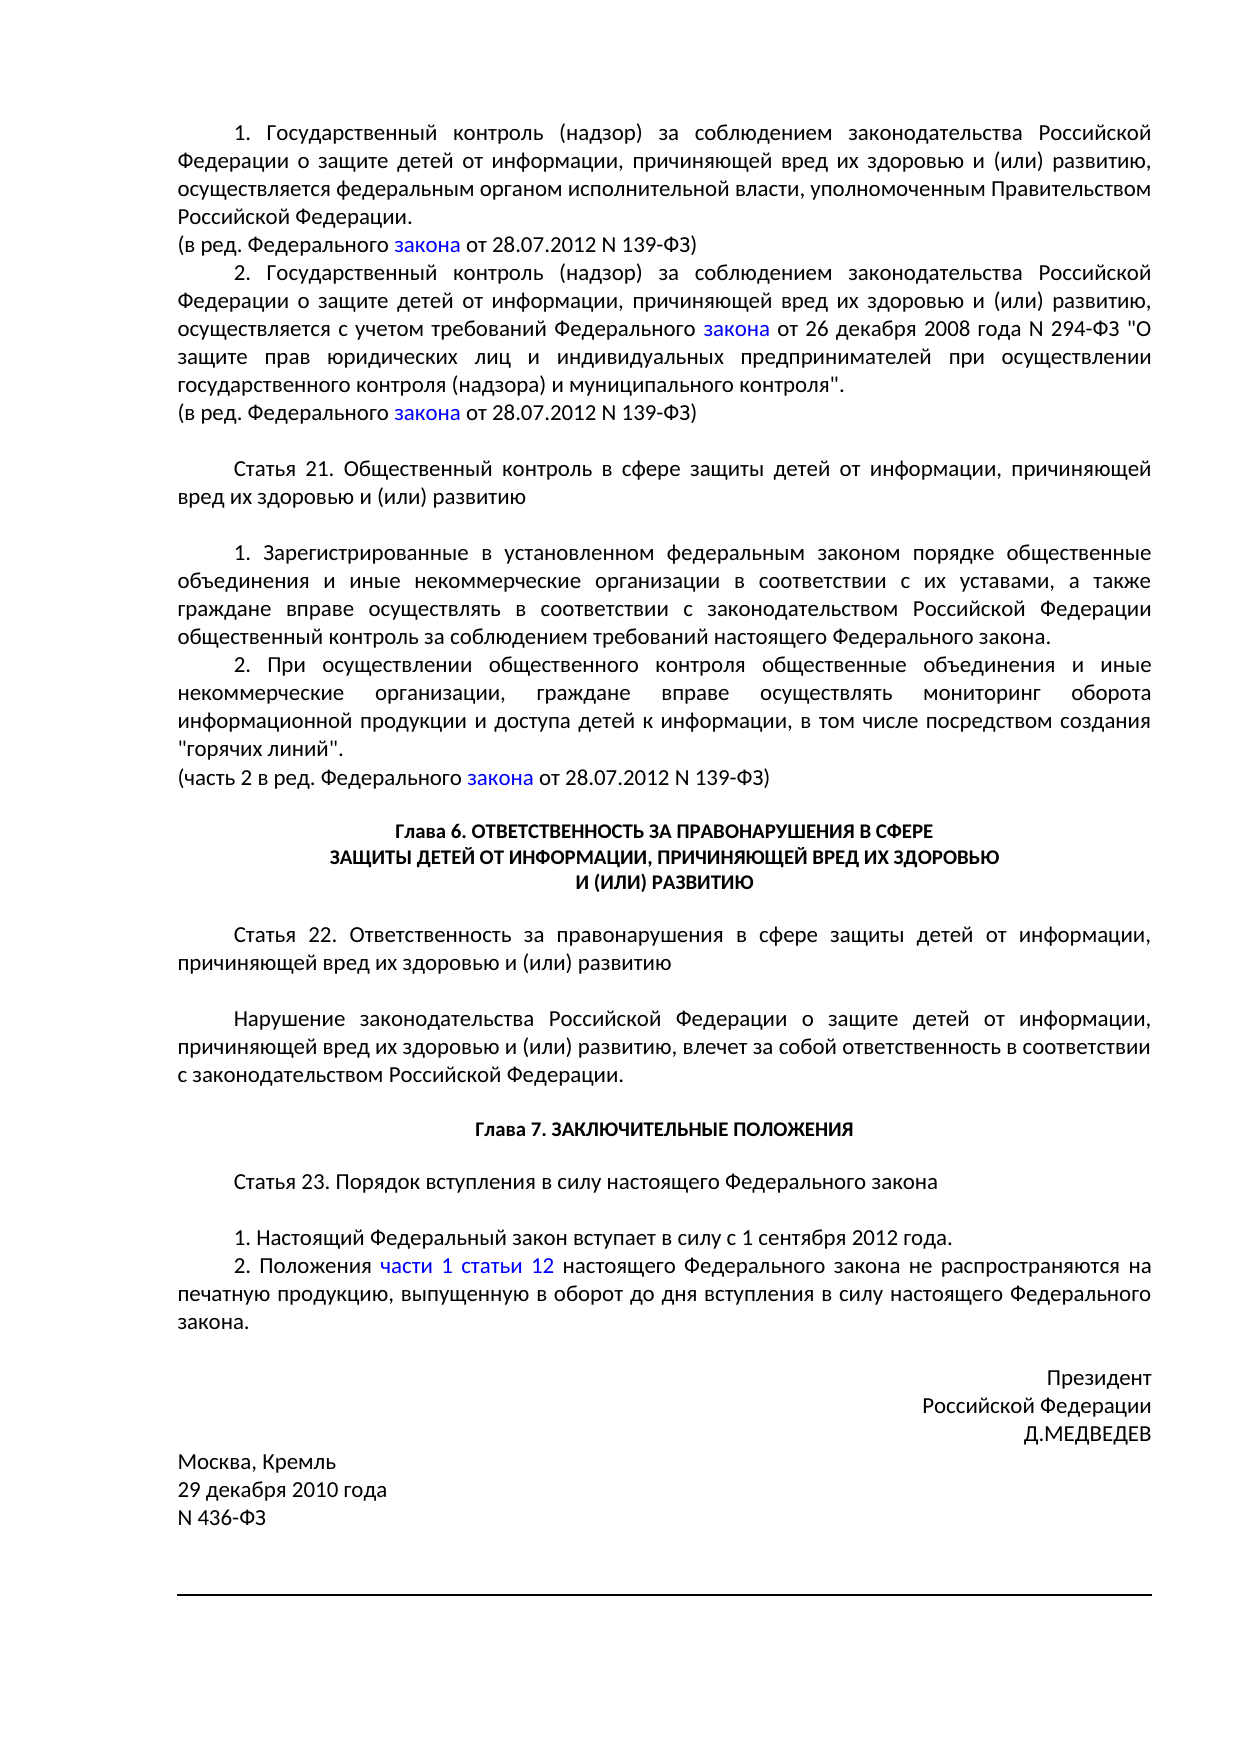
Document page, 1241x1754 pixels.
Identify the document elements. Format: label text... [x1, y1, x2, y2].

text Статья 21. Общественный контроль в сфере защиты детей от информации, причиняющей вред их здоровью и (или) развитию [177, 454, 1152, 510]
text 2. Положения части 1 статьи 12 настоящего Федерального закона не распространяются на печатную продукцию, выпущенную в оборот до дня вступления в силу настоящего Федерального закона. [177, 1251, 1152, 1335]
text Статья 22. Ответственность за правонарушения в сфере защиты детей от информации, причиняющей вред их здоровью и (или) развитию [177, 920, 1152, 976]
title ЗАЩИТЫ ДЕТЕЙ ОТ ИНФОРМАЦИИ, ПРИЧИНЯЮЩЕЙ ВРЕД ИХ ЗДОРОВЬЮ [177, 844, 1152, 869]
text Российской Федерации [177, 1391, 1152, 1419]
text Д.МЕДВЕДЕВ [177, 1419, 1152, 1447]
text Президент [177, 1363, 1152, 1391]
text N 436-ФЗ [177, 1503, 1152, 1532]
text Москва, Кремль [177, 1447, 1152, 1476]
text Нарушение законодательства Российской Федерации о защите детей от информации, причиняющей вред их здоровью и (или) развитию, влечет за собой ответственность в соответствии с законодательством Российской Федерации. [177, 1004, 1152, 1088]
text (в ред. Федерального закона от 28.07.2012 N 139-ФЗ) [177, 398, 1152, 426]
title Глава 6. ОТВЕТСТВЕННОСТЬ ЗА ПРАВОНАРУШЕНИЯ В СФЕРЕ [177, 819, 1152, 844]
text (в ред. Федерального закона от 28.07.2012 N 139-ФЗ) [177, 230, 1152, 258]
title И (ИЛИ) РАЗВИТИЮ [177, 869, 1152, 895]
text 29 декабря 2010 года [177, 1476, 1152, 1503]
text 1. Настоящий Федеральный закон вступает в силу с 1 сентября 2012 года. [177, 1223, 1152, 1251]
text 2. При осуществлении общественного контроля общественные объединения и иные некоммерческие организации, граждане вправе осуществлять мониторинг оборота информационной продукции и доступа детей к информации, в том числе посредством создания "горячих линий". [177, 651, 1152, 763]
text 1. Государственный контроль (надзор) за соблюдением законодательства Российской Федерации о защите детей от информации, причиняющей вред их здоровью и (или) развитию, осуществляется федеральным органом исполнительной власти, уполномоченным Правительством Российской Федерации. [177, 118, 1152, 230]
title Глава 7. ЗАКЛЮЧИТЕЛЬНЫЕ ПОЛОЖЕНИЯ [177, 1116, 1152, 1142]
text Статья 23. Порядок вступления в силу настоящего Федерального закона [177, 1167, 1152, 1195]
text (часть 2 в ред. Федерального закона от 28.07.2012 N 139-ФЗ) [177, 763, 1152, 791]
text 1. Зарегистрированные в установленном федеральным законом порядке общественные объединения и иные некоммерческие организации в соответствии с их уставами, а также граждане вправе осуществлять в соответствии с законодательством Российской Федерации общественный контроль за соблюдением требований настоящего Федерального закона. [177, 538, 1152, 651]
text 2. Государственный контроль (надзор) за соблюдением законодательства Российской Федерации о защите детей от информации, причиняющей вред их здоровью и (или) развитию, осуществляется с учетом требований Федерального закона от 26 декабря 2008 года N 294-ФЗ "О защите прав юридических лиц и индивидуальных предпринимателей при осуществлении государственного контроля (надзора) и муниципального контроля". [177, 258, 1152, 398]
